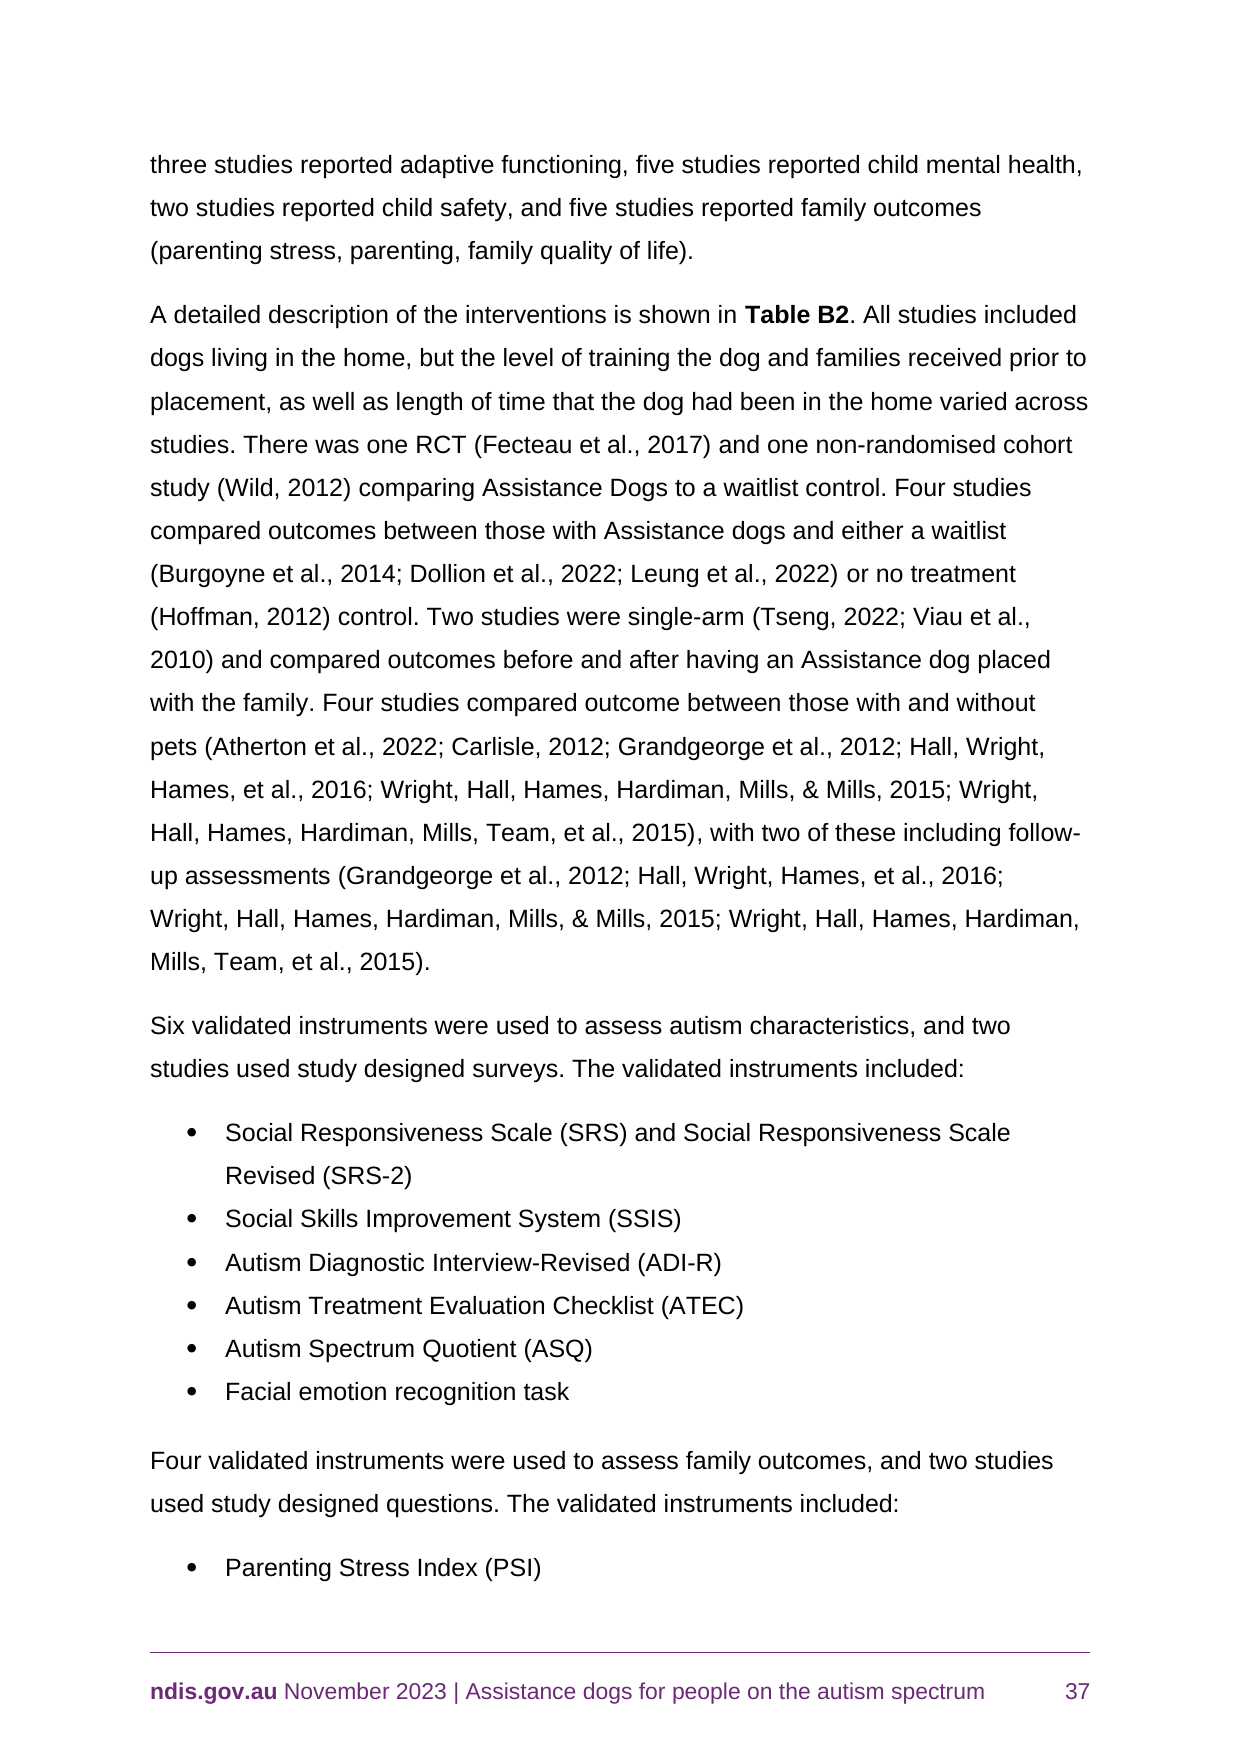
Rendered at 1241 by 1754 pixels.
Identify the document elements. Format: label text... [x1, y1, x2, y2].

list Autism Spectrum Quotient (ASQ) [187, 1334, 1090, 1363]
list Autism Treatment Evaluation Checklist (ATEC) [187, 1291, 1090, 1320]
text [150, 150, 1090, 265]
list Facial emotion recognition task [187, 1377, 1090, 1406]
text Four validated instruments were used to assess family outcomes, and two studies used study designed questions. The validated instruments included: [150, 1446, 1090, 1517]
list Social Skills Improvement System (SSIS) [187, 1204, 1090, 1233]
list Parenting Stress Index (PSI) [187, 1553, 1090, 1582]
text A detailed description of the interventions is shown in Table B2. All studies included dogs living in the home, but the level of training the dog and families received prior to placement, as well as length of time that the dog had been in the home varied across studies. There was one RCT (Fecteau et al., 2017) and one non-randomised cohort study (Wild, 2012) comparing Assistance Dogs to a waitlist control. Four studies compared outcomes between those with Assistance dogs and either a waitlist (Burgoyne et al., 2014; Dollion et al., 2022; Leung et al., 2022) or no treatment (Hoffman, 2012) control. Two studies were single-arm (Tseng, 2022; Viau et al., 2010) and compared outcomes before and after having an Assistance dog placed with the family. Four studies compared outcome between those with and without pets (Atherton et al., 2022; Carlisle, 2012; Grandgeorge et al., 2012; Hall, Wright, Hames, et al., 2016; Wright, Hall, Hames, Hardiman, Mills, & Mills, 2015; Wright, Hall, Hames, Hardiman, Mills, Team, et al., 2015), with two of these including follow-up assessments (Grandgeorge et al., 2012; Hall, Wright, Hames, et al., 2016; Wright, Hall, Hames, Hardiman, Mills, & Mills, 2015; Wright, Hall, Hames, Hardiman, Mills, Team, et al., 2015). [150, 300, 1090, 976]
text Six validated instruments were used to assess autism characteristics, and two studies used study designed surveys. The validated instruments included: [150, 1011, 1090, 1083]
list Autism Diagnostic Interview-Revised (ADI-R) [187, 1248, 1090, 1277]
list Social Responsiveness Scale (SRS) and Social Responsiveness Scale Revised (SRS-2) [187, 1118, 1090, 1190]
